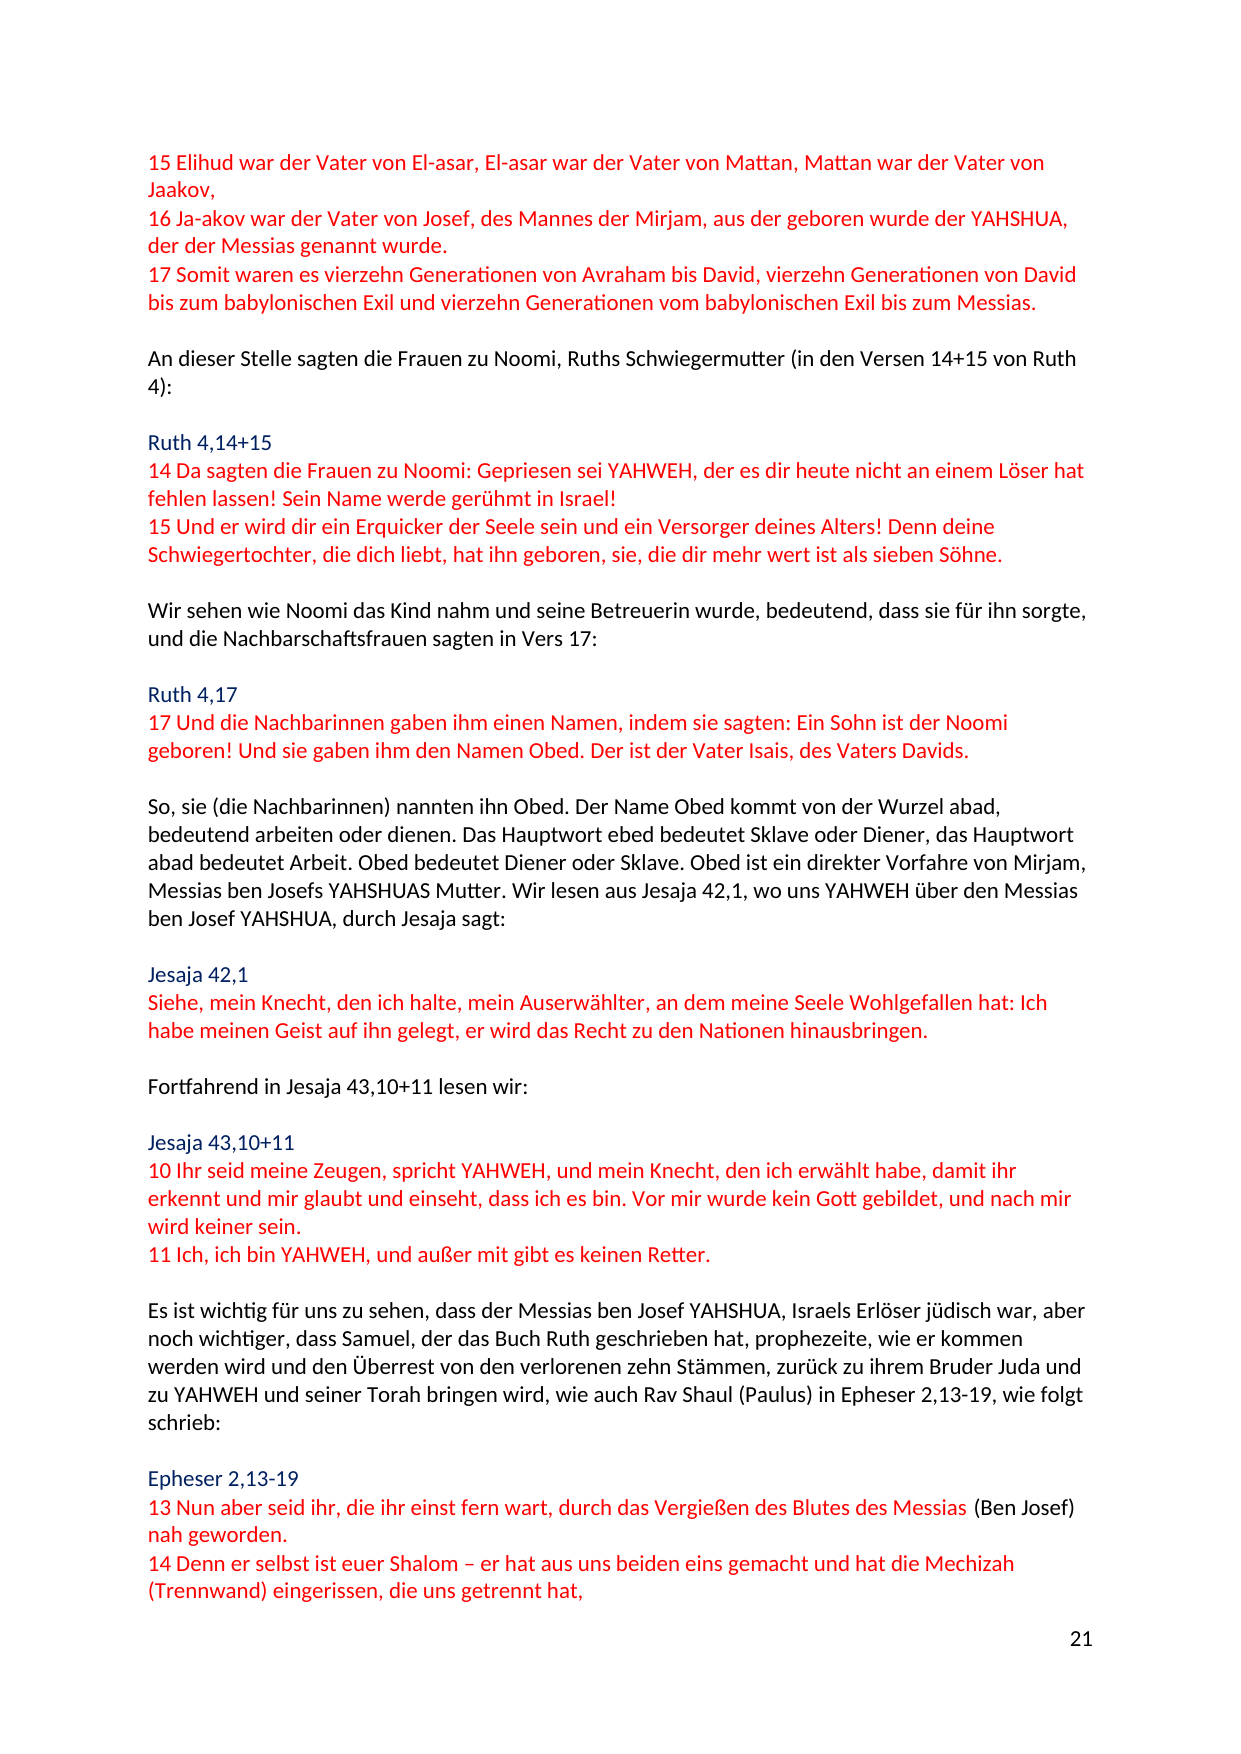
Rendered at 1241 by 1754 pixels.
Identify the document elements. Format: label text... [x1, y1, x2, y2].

text Wir sehen wie Noomi das Kind nahm und seine Betreuerin wurde, bedeutend, dass sie für ihn sorgte, und die Nachbarschaftsfrauen sagten in Vers 17: [148, 596, 1093, 652]
text Jesaja 42,1 [148, 960, 1093, 988]
text 14 Da sagten die Frauen zu Noomi: Gepriesen sei YAHWEH, der es dir heute nicht an einem Löser hat fehlen lassen! Sein Name werde gerühmt in Israel! [148, 456, 1093, 512]
text 11 Ich, ich bin YAHWEH, und außer mit gibt es keinen Retter. [148, 1240, 1093, 1268]
text 16 Ja-akov war der Vater von Josef, des Mannes der Mirjam, aus der geboren wurde der YAHSHUA, der der Messias genannt wurde. [148, 204, 1093, 260]
text Ruth 4,14+15 [148, 428, 1093, 456]
text 13 Nun aber seid ihr, die ihr einst fern wart, durch das Vergießen des Blutes des Messias (Ben Josef) nah geworden. [148, 1493, 1093, 1549]
text 10 Ihr seid meine Zeugen, spricht YAHWEH, und mein Knecht, den ich erwählt habe, damit ihr erkennt und mir glaubt und einseht, dass ich es bin. Vor mir wurde kein Gott gebildet, und nach mir wird keiner sein. [148, 1156, 1093, 1240]
text Es ist wichtig für uns zu sehen, dass der Messias ben Josef YAHSHUA, Israels Erlöser jüdisch war, aber noch wichtiger, dass Samuel, der das Buch Ruth geschrieben hat, prophezeite, wie er kommen werden wird und den Überrest von den verlorenen zehn Stämmen, zurück zu ihrem Bruder Juda und zu YAHWEH und seiner Torah bringen wird, wie auch Rav Shaul (Paulus) in Epheser 2,13-19, wie folgt schrieb: [148, 1296, 1093, 1437]
text Jesaja 43,10+11 [148, 1128, 1093, 1156]
text So, sie (die Nachbarinnen) nannten ihn Obed. Der Name Obed kommt von der Wurzel abad, bedeutend arbeiten oder dienen. Das Hauptwort ebed bedeutet Sklave oder Diener, das Hauptwort abad bedeutet Arbeit. Obed bedeutet Diener oder Sklave. Obed ist ein direkter Vorfahre von Mirjam, Messias ben Josefs YAHSHUAS Mutter. Wir lesen aus Jesaja 42,1, wo uns YAHWEH über den Messias ben Josef YAHSHUA, durch Jesaja sagt: [148, 792, 1093, 932]
text 17 Somit waren es vierzehn Generationen von Avraham bis David, vierzehn Generationen von David bis zum babylonischen Exil und vierzehn Generationen vom babylonischen Exil bis zum Messias. [148, 260, 1093, 316]
text 15 Elihud war der Vater von El-asar, El-asar war der Vater von Mattan, Mattan war der Vater von Jaakov, [148, 148, 1093, 204]
text An dieser Stelle sagten die Frauen zu Noomi, Ruths Schwiegermutter (in den Versen 14+15 von Ruth 4): [148, 344, 1093, 400]
text Fortfahrend in Jesaja 43,10+11 lesen wir: [148, 1072, 1093, 1100]
text Epheser 2,13-19 [148, 1464, 1093, 1493]
text 15 Und er wird dir ein Erquicker der Seele sein und ein Versorger deines Alters! Denn deine Schwiegertochter, die dich liebt, hat ihn geboren, sie, die dir mehr wert ist als sieben Söhne. [148, 512, 1093, 568]
text 17 Und die Nachbarinnen gaben ihm einen Namen, indem sie sagten: Ein Sohn ist der Noomi geboren! Und sie gaben ihm den Namen Obed. Der ist der Vater Isais, des Vaters Davids. [148, 708, 1093, 764]
text 14 Denn er selbst ist euer Shalom – er hat aus uns beiden eins gemacht und hat die Mechizah (Trennwand) eingerissen, die uns getrennt hat, [148, 1549, 1093, 1605]
text Siehe, mein Knecht, den ich halte, mein Auserwählter, an dem meine Seele Wohlgefallen hat: Ich habe meinen Geist auf ihn gelegt, er wird das Recht zu den Nationen hinausbringen. [148, 988, 1093, 1044]
text Ruth 4,17 [148, 680, 1093, 708]
